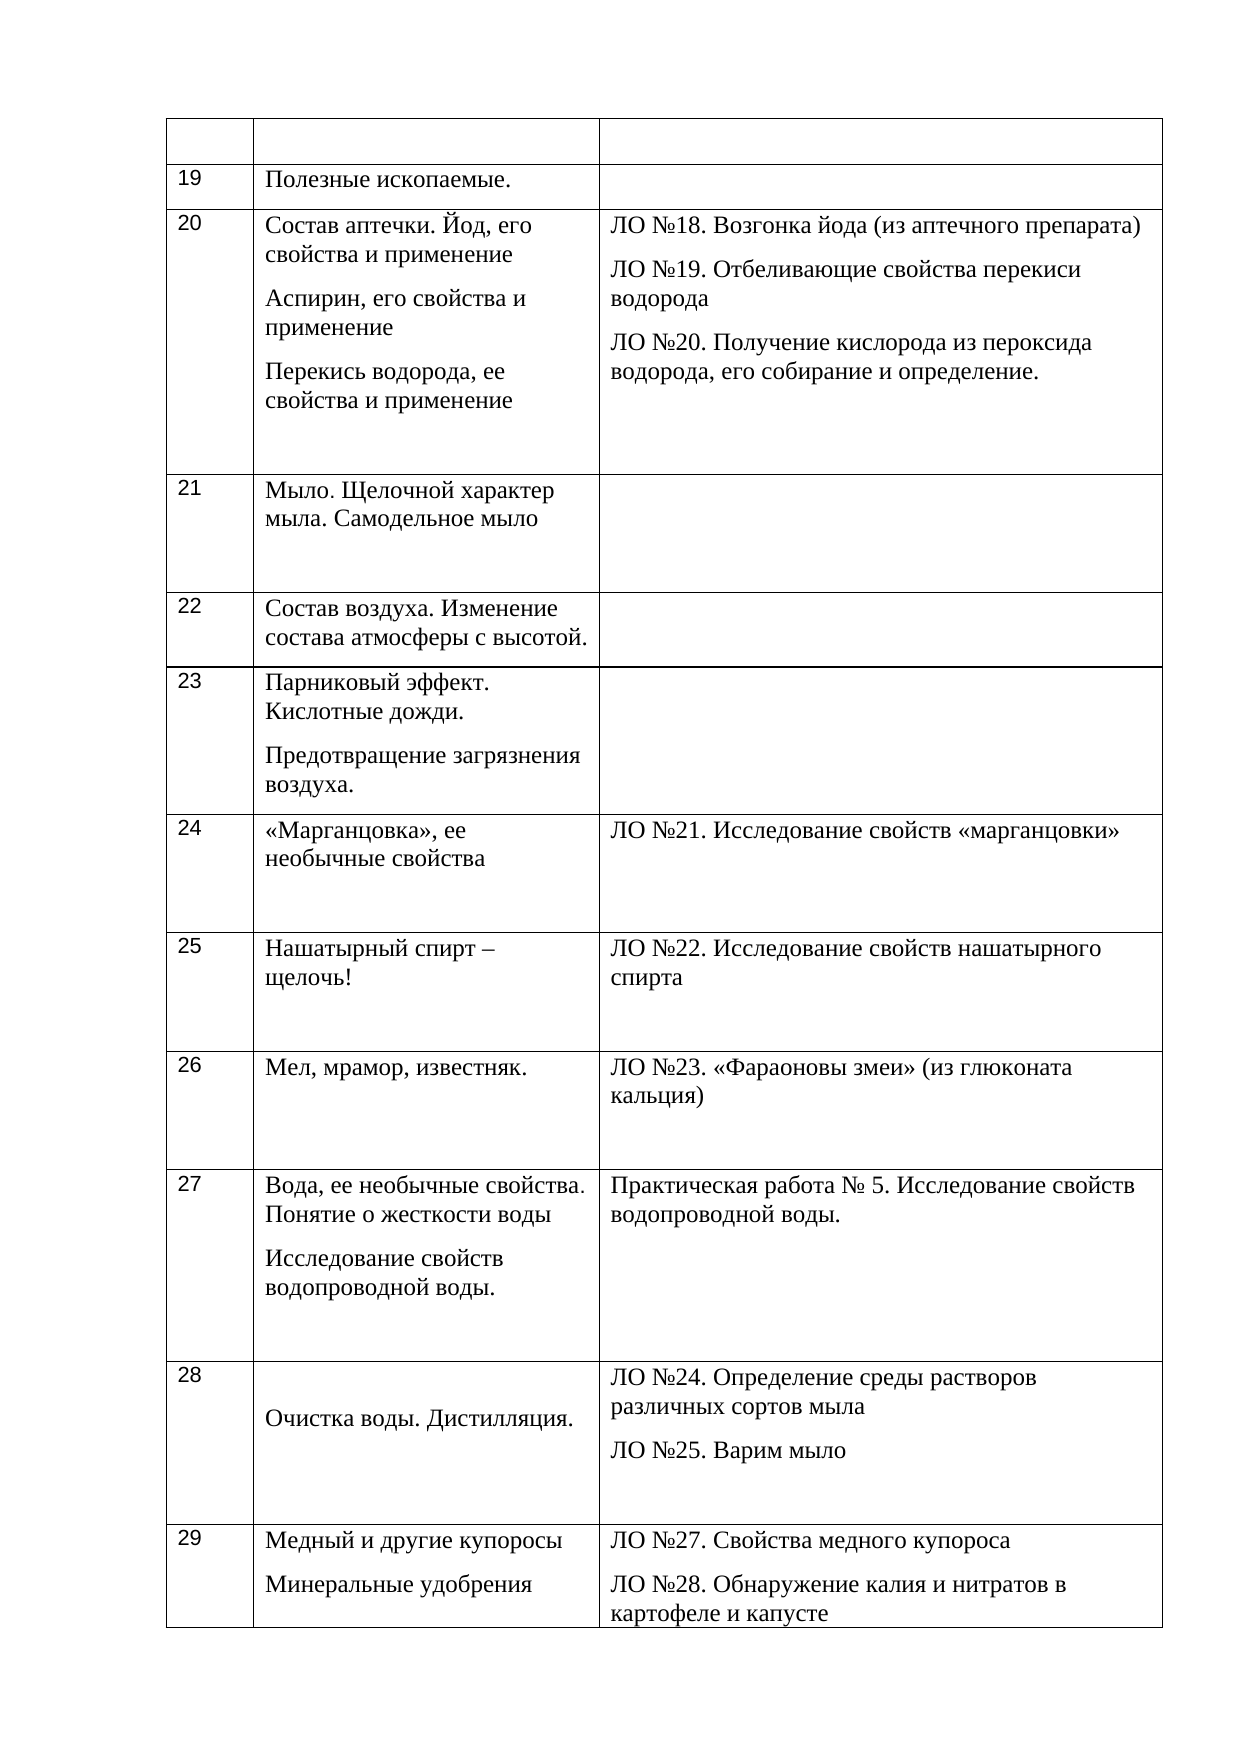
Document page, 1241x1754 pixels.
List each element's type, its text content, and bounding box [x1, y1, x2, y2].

table_cell Нашатырный спирт – щелочь! [254, 933, 599, 1051]
table_cell 21 [167, 475, 253, 592]
table_cell 18 [167, 119, 253, 163]
table_cell 26 [167, 1052, 253, 1169]
table_cell «Марганцовка», ее необычные свойства [254, 815, 599, 932]
table_cell 23 [167, 668, 253, 814]
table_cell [600, 119, 1162, 163]
table_cell 28 [167, 1362, 253, 1524]
table_cell ЛО №23. «Фараоновы змеи» (из глюконата кальция) [600, 1052, 1162, 1169]
table_cell Практическая работа № 5. Исследование свойств водопроводной воды. [600, 1170, 1162, 1361]
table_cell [254, 1525, 599, 1627]
table_cell Вода, ее необычные свойства. Понятие о жесткости воды Исследование свойств водопроводной воды. [254, 1170, 599, 1361]
table_cell Состав аптечки. Йод, его свойства и применение Аспирин, его свойства и применение Перекись водорода, ее свойства и применение [254, 210, 599, 474]
table_cell Очистка воды. Дистилляция. [254, 1362, 599, 1524]
table_cell [600, 165, 1162, 209]
table_cell ЛО №22. Исследование свойств нашатырного спирта [600, 933, 1162, 1051]
table_cell Состав воздуха. Изменение состава атмосферы с высотой. [254, 593, 599, 666]
table_cell [600, 668, 1162, 814]
table_cell 29 [167, 1525, 253, 1627]
table_cell Полезные ископаемые. [254, 165, 599, 209]
table_cell 20 [167, 210, 253, 474]
table_cell 24 [167, 815, 253, 932]
table_cell [600, 475, 1162, 592]
table_cell 27 [167, 1170, 253, 1361]
table_cell 19 [167, 165, 253, 209]
table_cell 22 [167, 593, 253, 666]
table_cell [600, 1525, 1162, 1627]
table_cell 25 [167, 933, 253, 1051]
table_cell [600, 593, 1162, 666]
table_cell ЛО №18. Возгонка йода (из аптечного препарата) ЛО №19. Отбеливающие свойства перекиси водорода ЛО №20. Получение кислорода из пероксида водорода, его собирание и определение. [600, 210, 1162, 474]
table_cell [254, 119, 599, 163]
table_cell Мыло. Щелочной характер мыла. Самодельное мыло [254, 475, 599, 592]
table_cell Парниковый эффект. Кислотные дожди. Предотвращение загрязнения воздуха. [254, 668, 599, 814]
table_cell Мел, мрамор, известняк. [254, 1052, 599, 1169]
table_cell ЛО №24. Определение среды растворов различных сортов мыла ЛО №25. Варим мыло [600, 1362, 1162, 1524]
table_cell ЛО №21. Исследование свойств «марганцовки» [600, 815, 1162, 932]
